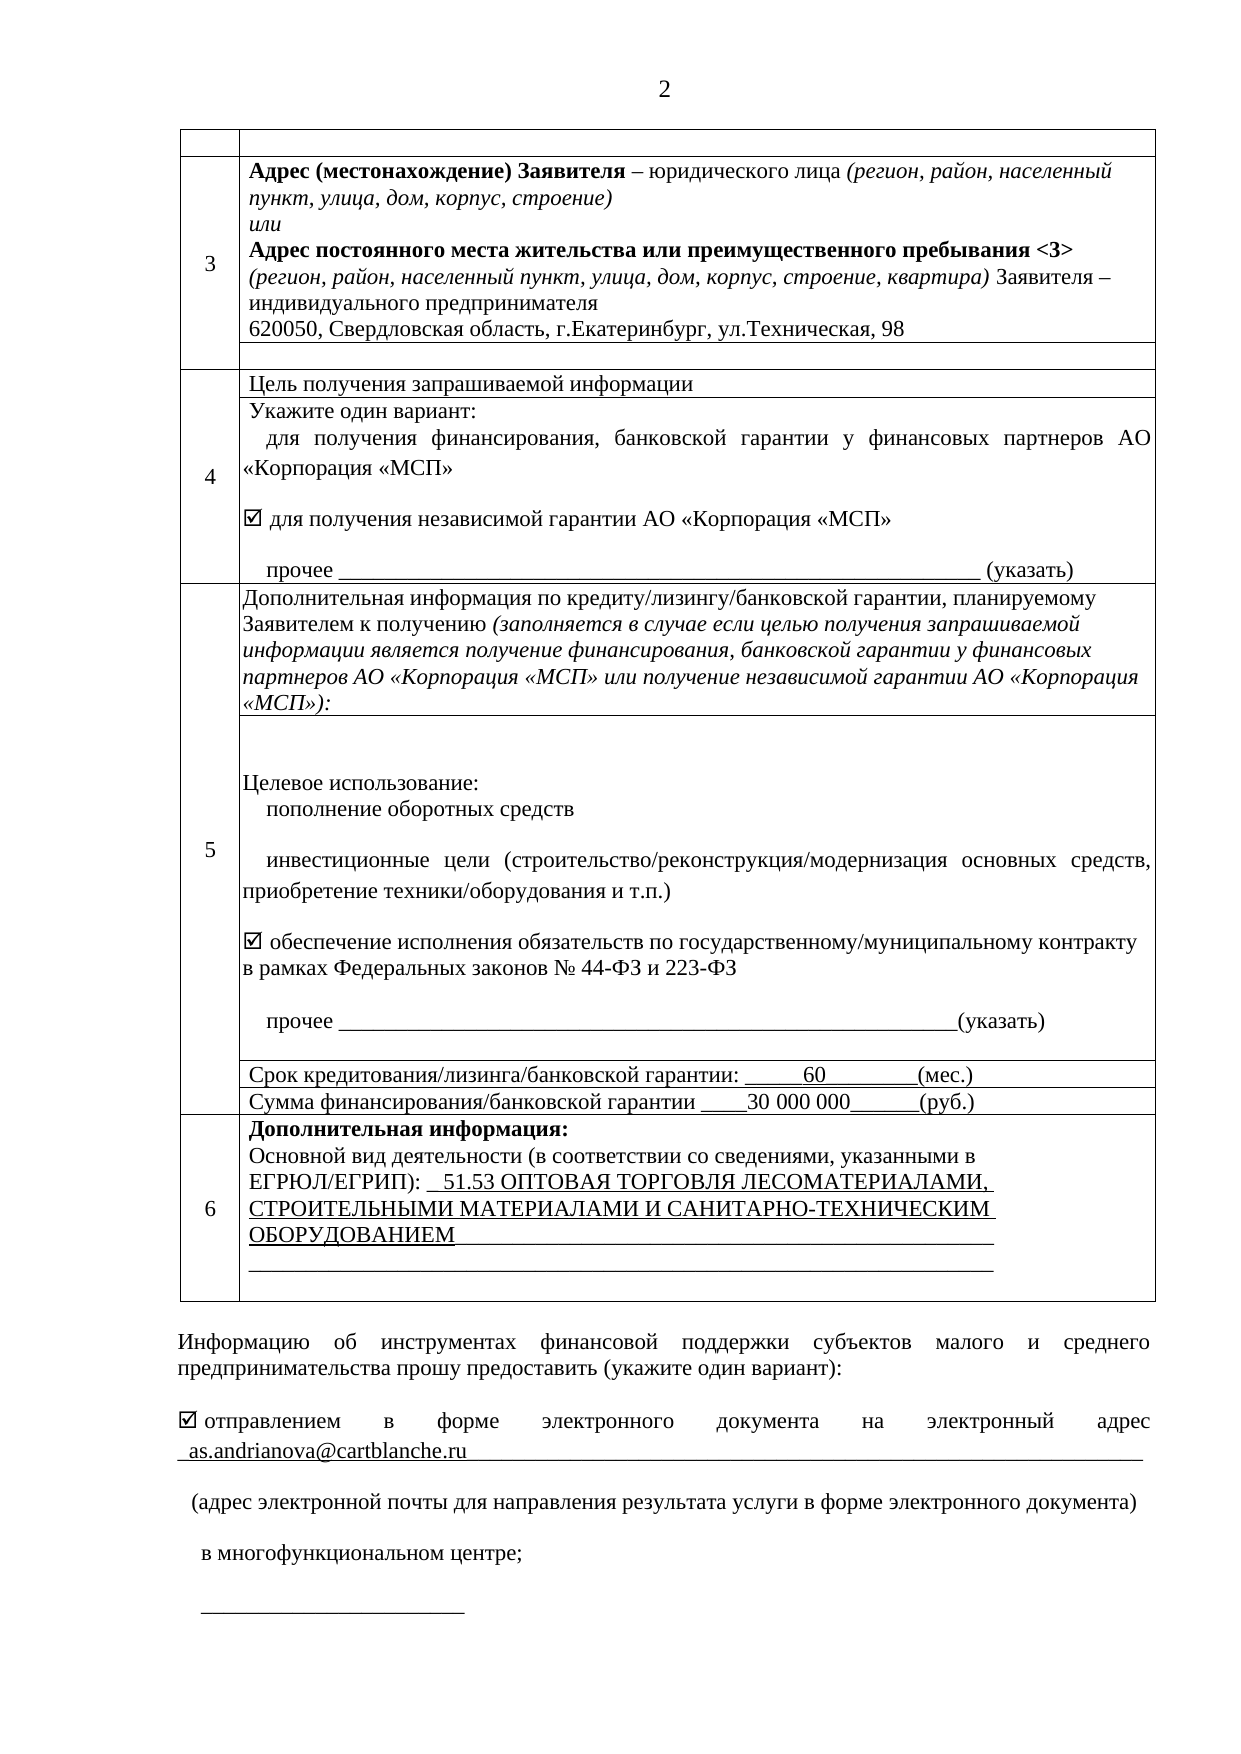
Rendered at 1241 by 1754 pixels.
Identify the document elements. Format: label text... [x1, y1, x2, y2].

table_cell 2 [181, 130, 239, 156]
table_cell Укажите один вариант:  для получения финансирования, банковской гарантии у финансовых партнеров АО «Корпорация «МСП» для получения независимой гарантии АО «Корпорация «МСП»  прочее ________________________________________________________ (указать) [240, 398, 1155, 583]
text отправлением в форме электронного документа на электронный адрес _as.andrianova@cartblanche.ru___________________________________________________________ [177, 1407, 1152, 1464]
table_cell Дополнительная информация по кредиту/лизингу/банковской гарантии, планируемому Заявителем к получению (заполняется в случае если целью получения запрашиваемой информации является получение финансирования, банковской гарантии у финансовых партнеров АО «Корпорация «МСП» или получение независимой гарантии АО «Корпорация «МСП»): [240, 584, 1155, 715]
table_cell Срок кредитования/лизинга/банковской гарантии: _____60________(мес.) [240, 1061, 1155, 1087]
table_cell [240, 130, 1155, 156]
table_cell [240, 343, 1155, 369]
table_cell Целевое использование:  пополнение оборотных средств  инвестиционные цели (строительство/реконструкция/модернизация основных средств, приобретение техники/оборудования и т.п.) обеспечение исполнения обязательств по государственному/муниципальному контракту в рамках Федеральных законов № 44-ФЗ и 223-ФЗ  прочее ______________________________________________________(указать) [240, 716, 1155, 1059]
table_cell 4 [181, 370, 239, 583]
table_cell Цель получения запрашиваемой информации [240, 370, 1155, 397]
text Информацию об инструментах финансовой поддержки субъектов малого и среднего предпринимательства прошу предоставить (укажите один вариант): [177, 1328, 1152, 1381]
table_cell 3 [181, 157, 239, 369]
table_cell 6 [181, 1115, 239, 1301]
text  _______________________ [177, 1590, 1152, 1617]
table_cell Дополнительная информация: Основной вид деятельности (в соответствии со сведениями, указанными в ЕГРЮЛ/ЕГРИП): _ 51.53 ОПТОВАЯ ТОРГОВЛЯ ЛЕСОМАТЕРИАЛАМИ, СТРОИТЕЛЬНЫМИ МАТЕРИАЛАМИ И САНИТАРНО-ТЕХНИЧЕСКИМ ОБОРУДОВАНИЕМ_______________________________________________ _________________________________________________________________ [240, 1115, 1155, 1301]
table_cell 5 [181, 584, 239, 1114]
table_cell Адрес (местонахождение) Заявителя – юридического лица (регион, район, населенный пункт, улица, дом, корпус, строение) или Адрес постоянного места жительства или преимущественного пребывания <3> (регион, район, населенный пункт, улица, дом, корпус, строение, квартира) Заявителя – индивидуального предпринимателя 620050, Свердловская область, г.Екатеринбург, ул.Техническая, 98 [240, 157, 1155, 342]
table_cell Сумма финансирования/банковской гарантии ____30 000 000______(руб.) [240, 1088, 1155, 1114]
text (адрес электронной почты для направления результата услуги в форме электронного документа) [177, 1488, 1152, 1515]
text  в многофункциональном центре; [177, 1539, 1152, 1566]
